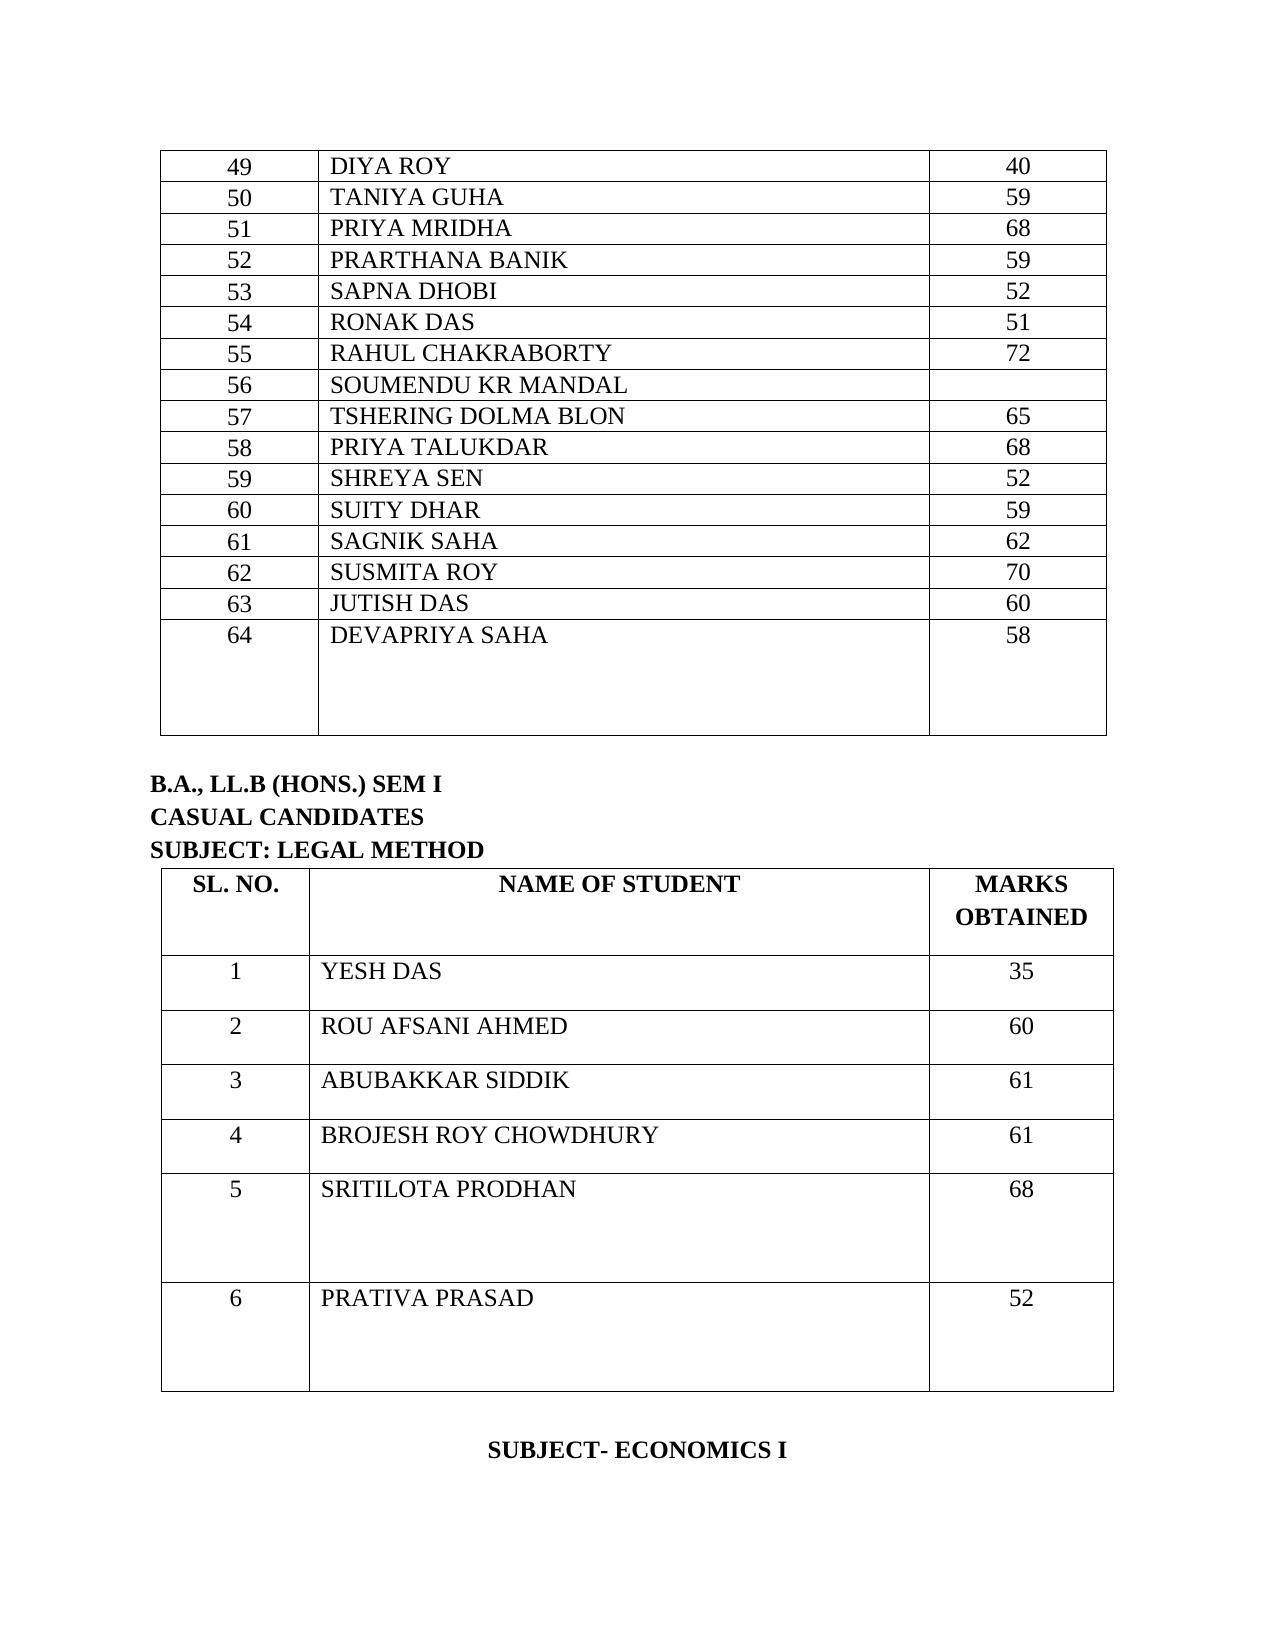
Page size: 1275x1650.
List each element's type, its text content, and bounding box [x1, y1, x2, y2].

table_cell 63 [161, 589, 318, 619]
table_cell 51 [161, 214, 318, 244]
table_cell 58 [930, 620, 1106, 735]
table_cell SUSMITA ROY [319, 557, 929, 587]
table_cell 52 [930, 464, 1106, 494]
table_cell 53 [161, 276, 318, 306]
table_cell 58 [161, 432, 318, 462]
table_cell 60 [930, 589, 1106, 619]
table_cell 56 [161, 370, 318, 400]
table_header NAME OF STUDENT [310, 869, 929, 955]
table_cell TSHERING DOLMA BLON [319, 401, 929, 431]
table_cell 70 [930, 557, 1106, 587]
table_cell SAGNIK SAHA [319, 526, 929, 556]
table_cell 52 [161, 245, 318, 275]
table_cell 68 [930, 432, 1106, 462]
table_header MARKS OBTAINED [930, 869, 1113, 955]
table_cell 72 [930, 339, 1106, 369]
table_cell YESH DAS [310, 956, 929, 1010]
table_cell 64 [161, 620, 318, 735]
table_cell 62 [930, 526, 1106, 556]
table_cell 59 [930, 182, 1106, 212]
table_cell 2 [162, 1011, 309, 1064]
table_cell BROJESH ROY CHOWDHURY [310, 1120, 929, 1173]
table_cell 4 [162, 1120, 309, 1173]
table_cell 59 [161, 464, 318, 494]
table_cell 1 [162, 956, 309, 1010]
table_cell ROU AFSANI AHMED [310, 1011, 929, 1064]
table_cell 62 [161, 557, 318, 587]
table_cell [930, 370, 1106, 400]
table_cell 61 [930, 1065, 1113, 1119]
table_cell PRIYA TALUKDAR [319, 432, 929, 462]
table_cell 60 [930, 1011, 1113, 1064]
table_cell 59 [930, 495, 1106, 525]
table_cell 61 [930, 1120, 1113, 1173]
text SUBJECT: LEGAL METHOD [150, 835, 1125, 864]
table_cell 54 [161, 307, 318, 337]
table_cell 65 [930, 401, 1106, 431]
table_cell 68 [930, 1174, 1113, 1282]
table_header SL. NO. [162, 869, 309, 955]
table_cell PRARTHANA BANIK [319, 245, 929, 275]
table_cell 52 [930, 1283, 1113, 1391]
table_cell DIYA ROY [319, 151, 929, 181]
table_cell SOUMENDU KR MANDAL [319, 370, 929, 400]
table_cell JUTISH DAS [319, 589, 929, 619]
table_cell 59 [930, 245, 1106, 275]
table_cell SRITILOTA PRODHAN [310, 1174, 929, 1282]
table_cell SHREYA SEN [319, 464, 929, 494]
table_cell 6 [162, 1283, 309, 1391]
table_cell SUITY DHAR [319, 495, 929, 525]
table_cell 49 [161, 151, 318, 181]
table_cell RONAK DAS [319, 307, 929, 337]
table_cell PRIYA MRIDHA [319, 214, 929, 244]
table_cell 40 [930, 151, 1106, 181]
table_cell 5 [162, 1174, 309, 1282]
table_cell 3 [162, 1065, 309, 1119]
text B.A., LL.B (HONS.) SEM I [150, 769, 1125, 798]
table_cell PRATIVA PRASAD [310, 1283, 929, 1391]
table_cell 60 [161, 495, 318, 525]
table_cell TANIYA GUHA [319, 182, 929, 212]
table_cell 50 [161, 182, 318, 212]
table_cell 52 [930, 276, 1106, 306]
table_cell 68 [930, 214, 1106, 244]
table_cell 55 [161, 339, 318, 369]
table_cell SAPNA DHOBI [319, 276, 929, 306]
table_cell 61 [161, 526, 318, 556]
table_cell DEVAPRIYA SAHA [319, 620, 929, 735]
table_cell 35 [930, 956, 1113, 1010]
table_cell 57 [161, 401, 318, 431]
text SUBJECT- ECONOMICS I [150, 1435, 1125, 1464]
table_cell RAHUL CHAKRABORTY [319, 339, 929, 369]
table_cell ABUBAKKAR SIDDIK [310, 1065, 929, 1119]
text CASUAL CANDIDATES [150, 802, 1125, 831]
table_cell 51 [930, 307, 1106, 337]
